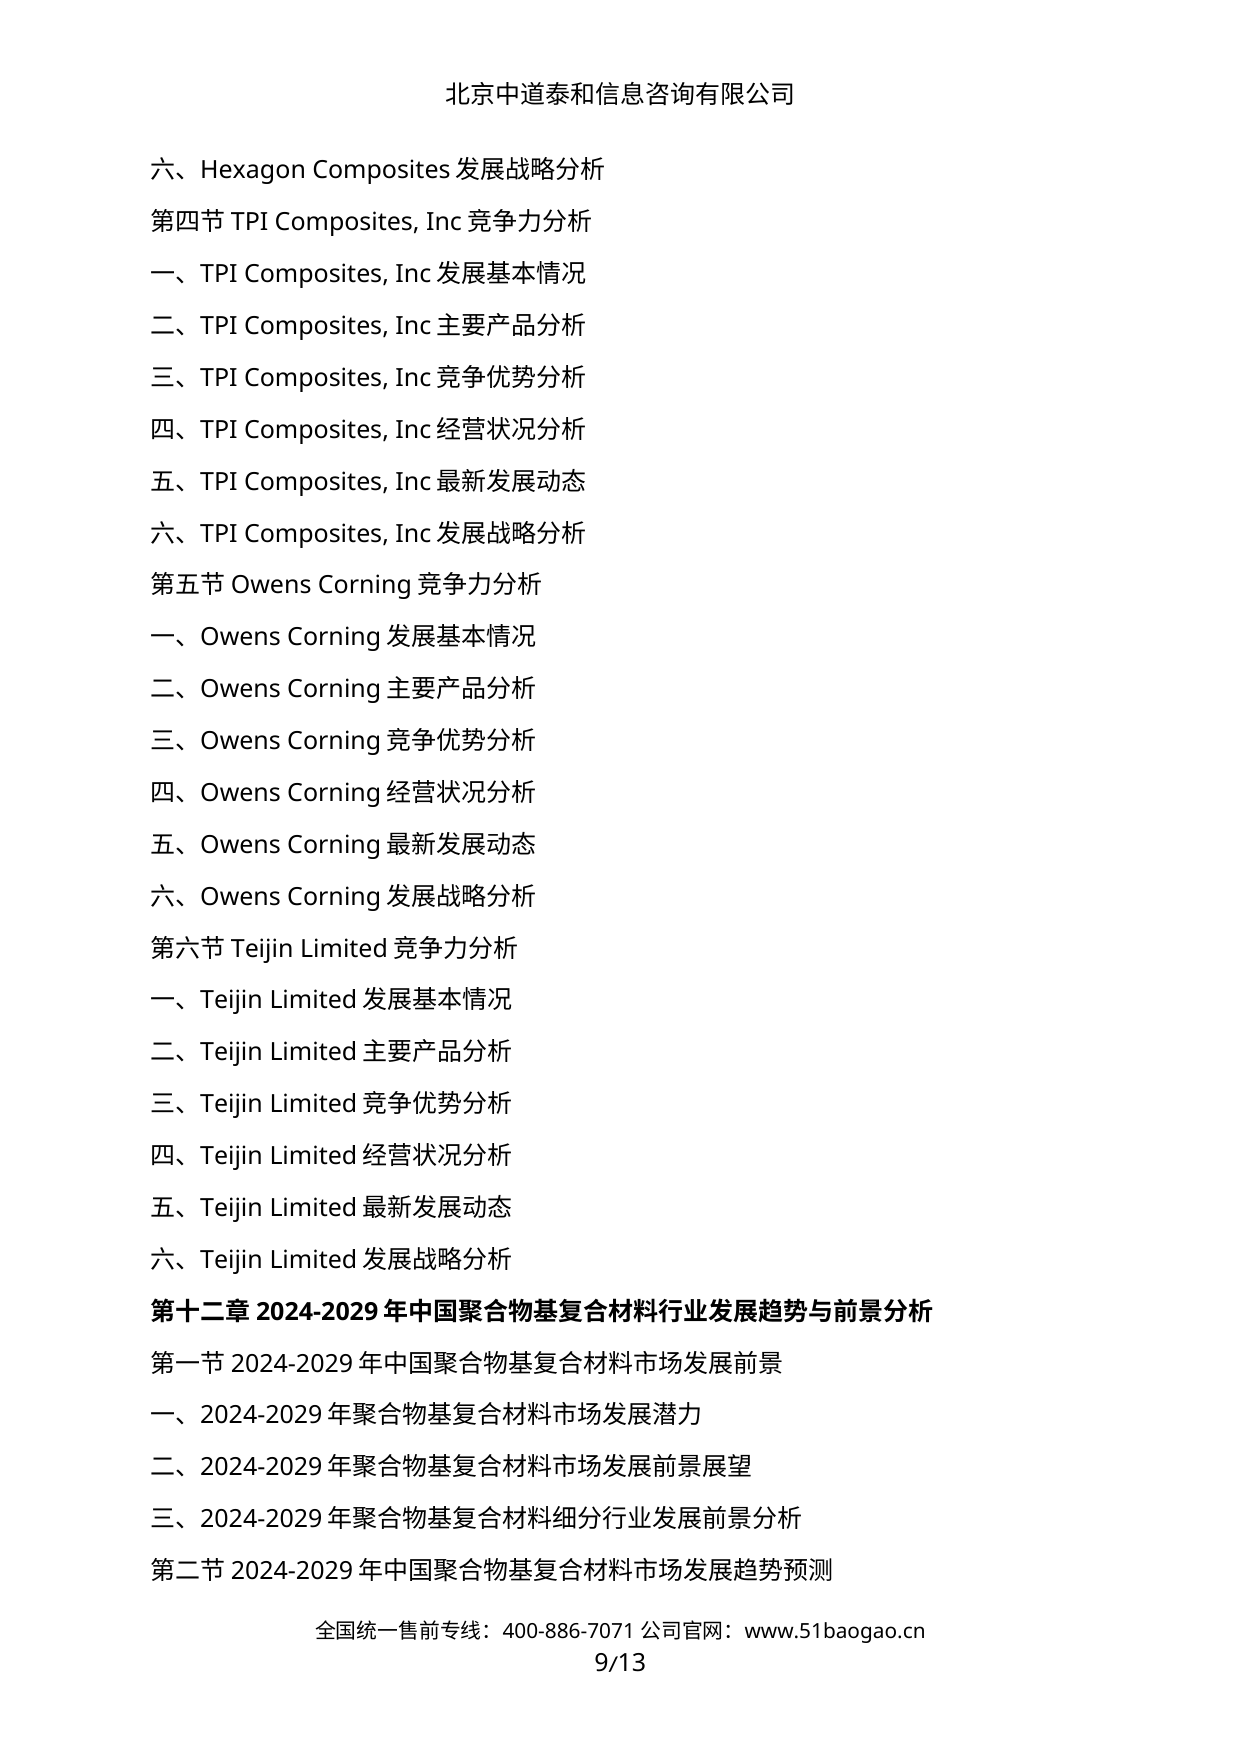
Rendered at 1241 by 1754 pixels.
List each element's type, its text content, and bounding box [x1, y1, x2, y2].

text 一、TPI Composites, Inc发展基本情况 [150, 254, 1090, 290]
text 五、Teijin Limited最新发展动态 [150, 1187, 1090, 1224]
text 一、Teijin Limited发展基本情况 [150, 980, 1090, 1016]
text 第六节 Teijin Limited竞争力分析 [150, 928, 1090, 964]
text 一、Owens Corning发展基本情况 [150, 617, 1090, 653]
text 第五节 Owens Corning竞争力分析 [150, 565, 1090, 601]
text 第四节 TPI Composites, Inc竞争力分析 [150, 202, 1090, 238]
text 二、Teijin Limited主要产品分析 [150, 1032, 1090, 1068]
text 第一节 2024-2029年中国聚合物基复合材料市场发展前景 [150, 1343, 1090, 1379]
text 二、2024-2029年聚合物基复合材料市场发展前景展望 [150, 1447, 1090, 1483]
text 四、TPI Composites, Inc经营状况分析 [150, 409, 1090, 446]
text 六、Teijin Limited发展战略分析 [150, 1239, 1090, 1276]
text 六、Hexagon Composites发展战略分析 [150, 150, 1090, 186]
text 三、TPI Composites, Inc竞争优势分析 [150, 357, 1090, 394]
text 四、Teijin Limited经营状况分析 [150, 1136, 1090, 1172]
text 六、Owens Corning发展战略分析 [150, 876, 1090, 912]
text 第十二章 2024-2029年中国聚合物基复合材料行业发展趋势与前景分析 [150, 1291, 1090, 1327]
text 三、Owens Corning竞争优势分析 [150, 721, 1090, 757]
text 二、Owens Corning主要产品分析 [150, 669, 1090, 705]
text 六、TPI Composites, Inc发展战略分析 [150, 513, 1090, 549]
text 五、Owens Corning最新发展动态 [150, 824, 1090, 861]
text 五、TPI Composites, Inc最新发展动态 [150, 461, 1090, 497]
text 第二节 2024-2029年中国聚合物基复合材料市场发展趋势预测 [150, 1551, 1090, 1587]
text 三、2024-2029年聚合物基复合材料细分行业发展前景分析 [150, 1499, 1090, 1535]
text 三、Teijin Limited竞争优势分析 [150, 1084, 1090, 1120]
text 一、2024-2029年聚合物基复合材料市场发展潜力 [150, 1395, 1090, 1431]
text 四、Owens Corning经营状况分析 [150, 772, 1090, 809]
text 二、TPI Composites, Inc主要产品分析 [150, 306, 1090, 342]
